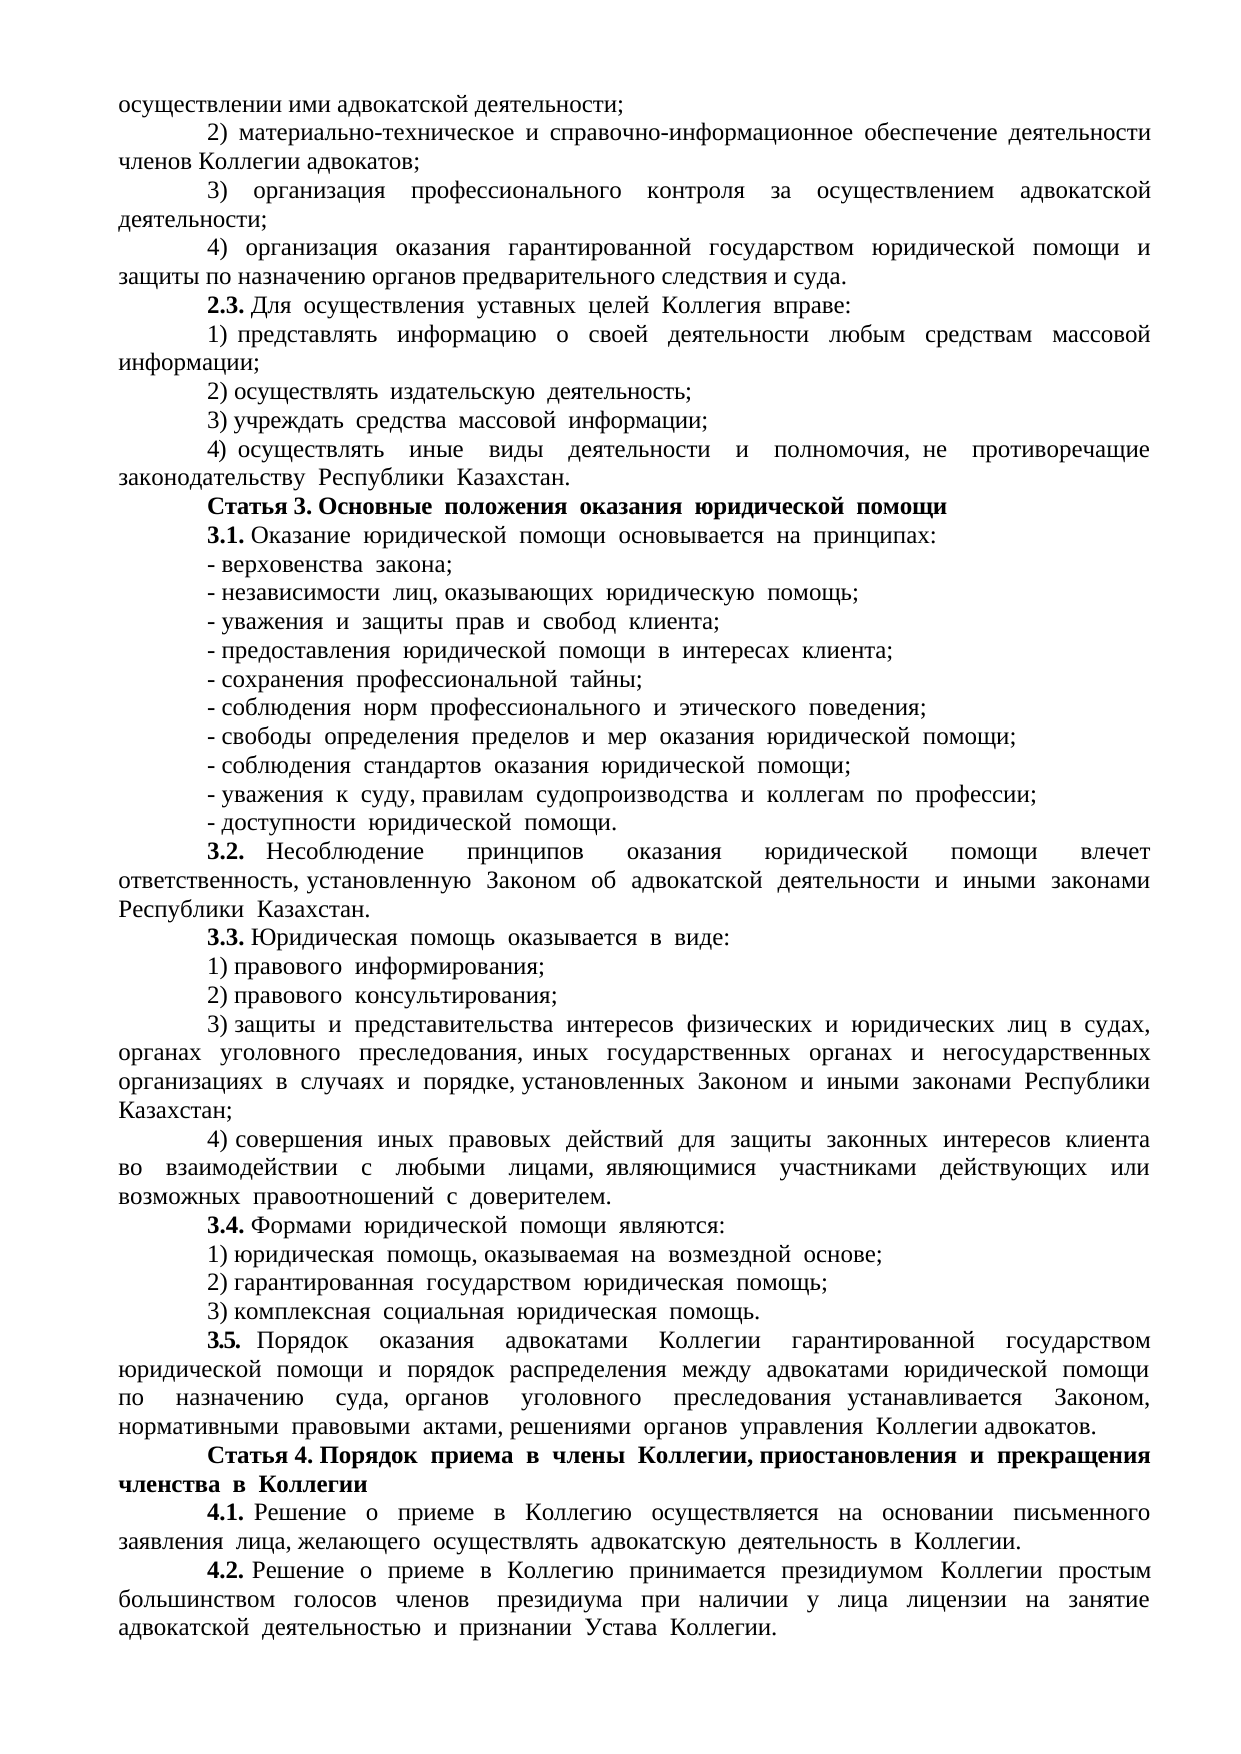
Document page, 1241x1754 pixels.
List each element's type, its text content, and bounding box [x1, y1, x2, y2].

text 4.2. Решение о приеме в Коллегию принимается президиумом Коллегии простым большинством голосов членов президиума при наличии у лица лицензии на занятие адвокатской деятельностью и признании Устава Коллегии. [118, 1555, 1152, 1641]
text 2) гарантированная государством юридическая помощь; [118, 1267, 1152, 1296]
text 3) комплексная социальная юридическая помощь. [118, 1296, 1152, 1325]
text 2.3. Для осуществления уставных целей Коллегия вправе: [118, 290, 1152, 319]
text - соблюдения норм профессионального и этического поведения; [118, 692, 1152, 721]
text - верховенства закона; [118, 549, 1152, 577]
text 2) правового консультирования; [118, 980, 1152, 1009]
text - свободы определения пределов и мер оказания юридической помощи; [118, 721, 1152, 750]
text 3) организация профессионального контроля за осуществлением адвокатской деятельности; [118, 175, 1152, 232]
text 3.5. Порядок оказания адвокатами Коллегии гарантированной государством юридической помощи и порядок распределения между адвокатами юридической помощи по назначению суда, органов уголовного преследования устанавливается Законом, нормативными правовыми актами, решениями органов управления Коллегии адвокатов. [118, 1325, 1152, 1440]
text 4) совершения иных правовых действий для защиты законных интересов клиента во взаимодействии с любыми лицами, являющимися участниками действующих или возможных правоотношений с доверителем. [118, 1124, 1152, 1210]
text 2) осуществлять издательскую деятельность; [118, 376, 1152, 405]
text 4.1. Решение о приеме в Коллегию осуществляется на основании письменного заявления лица, желающего осуществлять адвокатскую деятельность в Коллегии. [118, 1497, 1152, 1555]
text - предоставления юридической помощи в интересах клиента; [118, 635, 1152, 664]
text 3.4. Формами юридической помощи являются: [118, 1210, 1152, 1239]
text 1) представлять информацию о своей деятельности любым средствам массовой информации; [118, 319, 1152, 376]
text 4) осуществлять иные виды деятельности и полномочия, не противоречащие законодательству Республики Казахстан. [118, 434, 1152, 491]
text - соблюдения стандартов оказания юридической помощи; [118, 750, 1152, 779]
text - уважения к суду, правилам судопроизводства и коллегам по профессии; [118, 779, 1152, 807]
text - сохранения профессиональной тайны; [118, 664, 1152, 692]
text - независимости лиц, оказывающих юридическую помощь; [118, 577, 1152, 606]
text 3.3. Юридическая помощь оказывается в виде: [118, 922, 1152, 951]
text 3) учреждать средства массовой информации; [118, 405, 1152, 434]
text 1) правового информирования; [118, 951, 1152, 980]
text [118, 89, 1152, 117]
text 3.2. Несоблюдение принципов оказания юридической помощи влечет ответственность, установленную Законом об адвокатской деятельности и иными законами Республики Казахстан. [118, 836, 1152, 922]
text Статья 4. Порядок приема в члены Коллегии, приостановления и прекращения членства в Коллегии [118, 1440, 1152, 1497]
text 1) юридическая помощь, оказываемая на возмездной основе; [118, 1239, 1152, 1267]
text 2) материально-техническое и справочно-информационное обеспечение деятельности членов Коллегии адвокатов; [118, 117, 1152, 175]
text 3.1. Оказание юридической помощи основывается на принципах: [118, 520, 1152, 549]
text Статья 3. Основные положения оказания юридической помощи [118, 491, 1152, 520]
text 4) организация оказания гарантированной государством юридической помощи и защиты по назначению органов предварительного следствия и суда. [118, 232, 1152, 290]
text 3) защиты и представительства интересов физических и юридических лиц в судах, органах уголовного преследования, иных государственных органах и негосударственных организациях в случаях и порядке, установленных Законом и иными законами Республики Казахстан; [118, 1009, 1152, 1124]
text - уважения и защиты прав и свобод клиента; [118, 606, 1152, 635]
text - доступности юридической помощи. [118, 807, 1152, 836]
